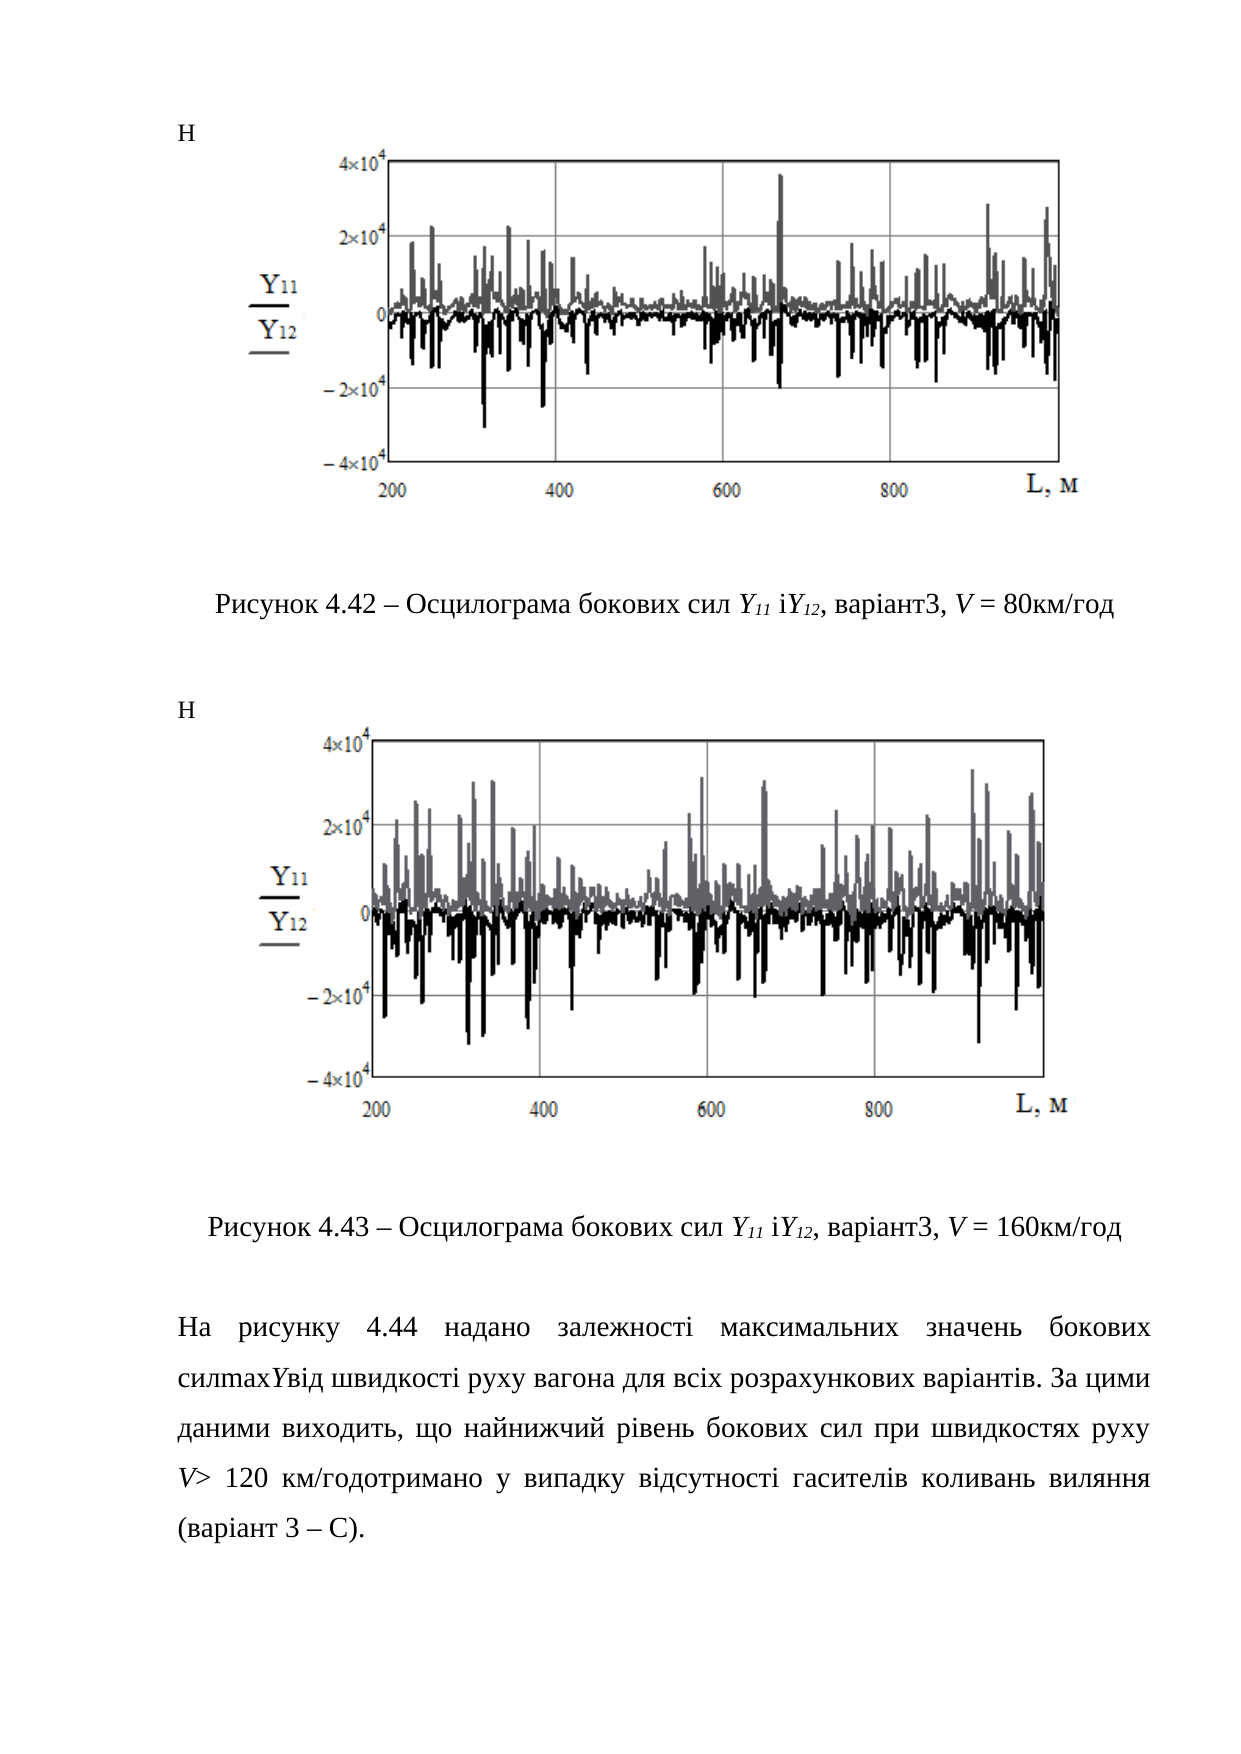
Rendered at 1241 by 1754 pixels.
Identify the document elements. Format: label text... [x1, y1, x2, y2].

picture [253, 724, 1076, 1125]
text На рисунку 4.44 надано залежності максимальних значень бокових силmaxYвід швидкості руху вагона для всіх розрахункових варіантів. За цими даними виходить, що найнижчий рівень бокових сил при швидкостях руху V> 120 км/годотримано у випадку відсутності гасителів коливань виляння (варіант 3 – С). [177, 1309, 1152, 1544]
text Н [177, 118, 1152, 147]
text Н [177, 696, 1152, 724]
text Рисунок 4.42 – Осцилограма бокових сил Y11 іY12, варіант3, V = 80км/год [177, 586, 1152, 619]
picture [241, 146, 1088, 502]
text Рисунок 4.43 – Осцилограма бокових сил Y11 іY12, варіант3, V = 160км/год [177, 1209, 1152, 1242]
